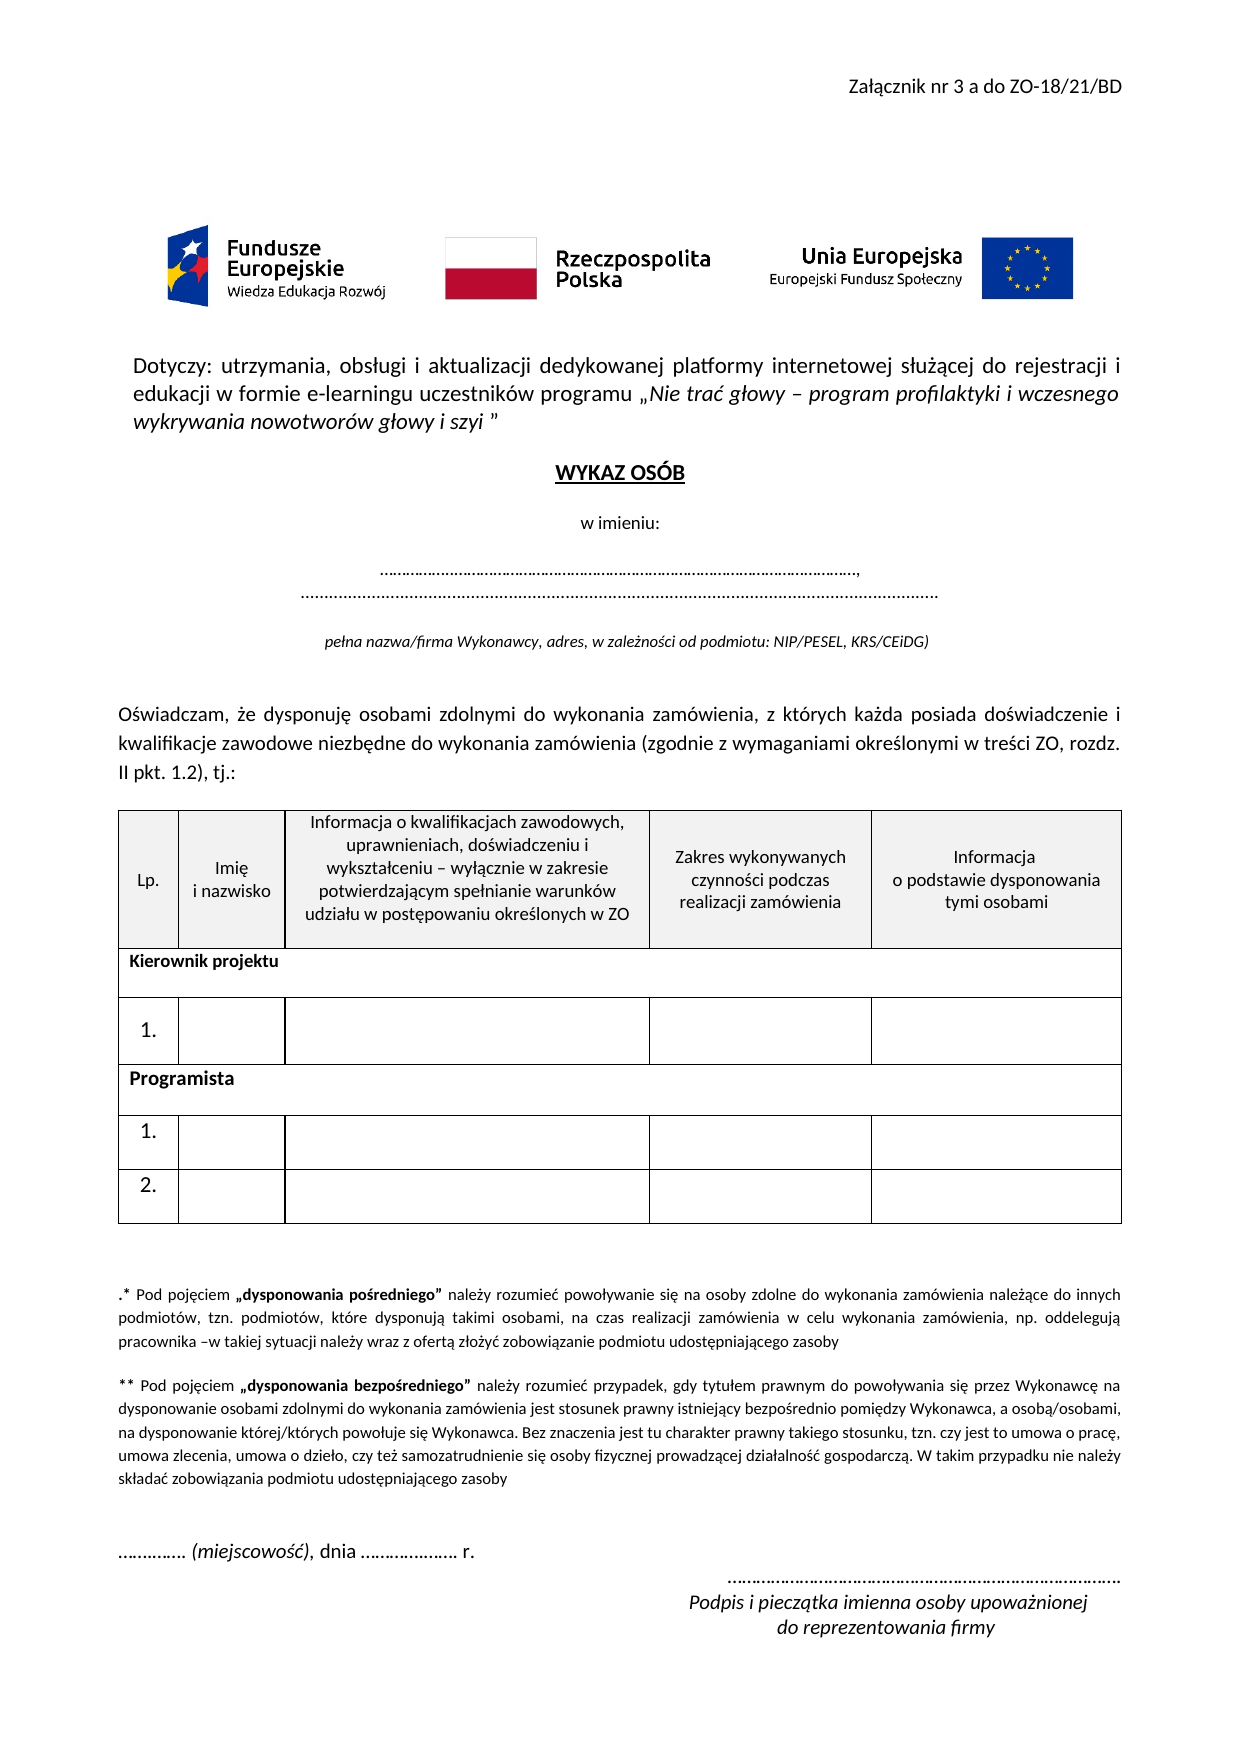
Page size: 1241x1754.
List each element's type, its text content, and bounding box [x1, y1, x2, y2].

table_cell [286, 998, 649, 1064]
table_cell [286, 1116, 649, 1169]
text WYKAZ OSÓB [118, 458, 1122, 486]
text ……………..…………………………………………………………………………………, [118, 557, 1122, 580]
table_header Lp. [119, 811, 178, 948]
text .* Pod pojęciem „dysponowania pośredniego” należy rozumieć powoływanie się na osoby zdolne do wykonania zamówienia należące do innych podmiotów, tzn. podmiotów, które dysponują takimi osobami, na czas realizacji zamówienia w celu wykonania zamówienia, np. oddelegują pracownika –w takiej sytuacji należy wraz z ofertą złożyć zobowiązanie podmiotu udostępniającego zasoby [118, 1284, 1122, 1351]
picture [147, 204, 1093, 327]
table_cell 1. [119, 1116, 178, 1169]
table_cell [872, 1116, 1121, 1169]
table_cell [650, 1170, 871, 1222]
table_cell [650, 1116, 871, 1169]
list Podpis i pieczątka imienna osoby upoważnionej [193, 1589, 1122, 1614]
table_cell 2. [119, 1170, 178, 1222]
text …….……. (miejscowość), dnia ………….……. r. [118, 1538, 1122, 1564]
text Dotyczy: utrzymania, obsługi i aktualizacji dedykowanej platformy internetowej służącej do rejestracji i edukacji w formie e-learningu uczestników programu „Nie trać głowy – program profilaktyki i wczesnego wykrywania nowotworów głowy i szyi ” [133, 351, 1122, 435]
text w imieniu: [118, 511, 1122, 534]
table_header Informacja o kwalifikacjach zawodowych, uprawnieniach, doświadczeniu i wykształceniu – wyłącznie w zakresie potwierdzającym spełnianie warunków udziału w postępowaniu określonych w ZO [286, 811, 649, 948]
text Oświadczam, że dysponuję osobami zdolnymi do wykonania zamówienia, z których każda posiada doświadczenie i kwalifikacje zawodowe niezbędne do wykonania zamówienia (zgodnie z wymaganiami określonymi w treści ZO, rozdz. II pkt. 1.2), tj.: [118, 701, 1122, 785]
table_cell [650, 998, 871, 1064]
table_cell Programista [119, 1065, 1121, 1115]
text pełna nazwa/firma Wykonawcy, adres, w zależności od podmiotu: NIP/PESEL, KRS/CEiDG) [118, 631, 1122, 651]
table_cell [179, 998, 284, 1064]
text ....................................................................................................................................... [118, 580, 1122, 603]
table_cell [872, 1170, 1121, 1222]
table_header Imię i nazwisko [179, 811, 284, 948]
table_cell Kierownik projektu [119, 949, 1121, 997]
text ** Pod pojęciem „dysponowania bezpośredniego” należy rozumieć przypadek, gdy tytułem prawnym do powoływania się przez Wykonawcę na dysponowanie osobami zdolnymi do wykonania zamówienia jest stosunek prawny istniejący bezpośrednio pomiędzy Wykonawca, a osobą/osobami, na dysponowanie której/których powołuje się Wykonawca. Bez znaczenia jest tu charakter prawny takiego stosunku, tzn. czy jest to umowa o pracę, umowa zlecenia, umowa o dzieło, czy też samozatrudnienie się osoby fizycznej prowadzącej działalność gospodarczą. W takim przypadku nie należy składać zobowiązania podmiotu udostępniającego zasoby [118, 1375, 1122, 1489]
list do reprezentowania firmy [193, 1614, 1122, 1640]
table_cell [872, 998, 1121, 1064]
text ………………………………………………………………………. [118, 1564, 1122, 1589]
table_cell [286, 1170, 649, 1222]
table_cell [179, 1170, 284, 1222]
table_cell 1. [119, 998, 178, 1064]
table_cell [179, 1116, 284, 1169]
table_header Zakres wykonywanych czynności podczas realizacji zamówienia [650, 811, 871, 948]
table_header Informacja o podstawie dysponowania tymi osobami [872, 811, 1121, 948]
